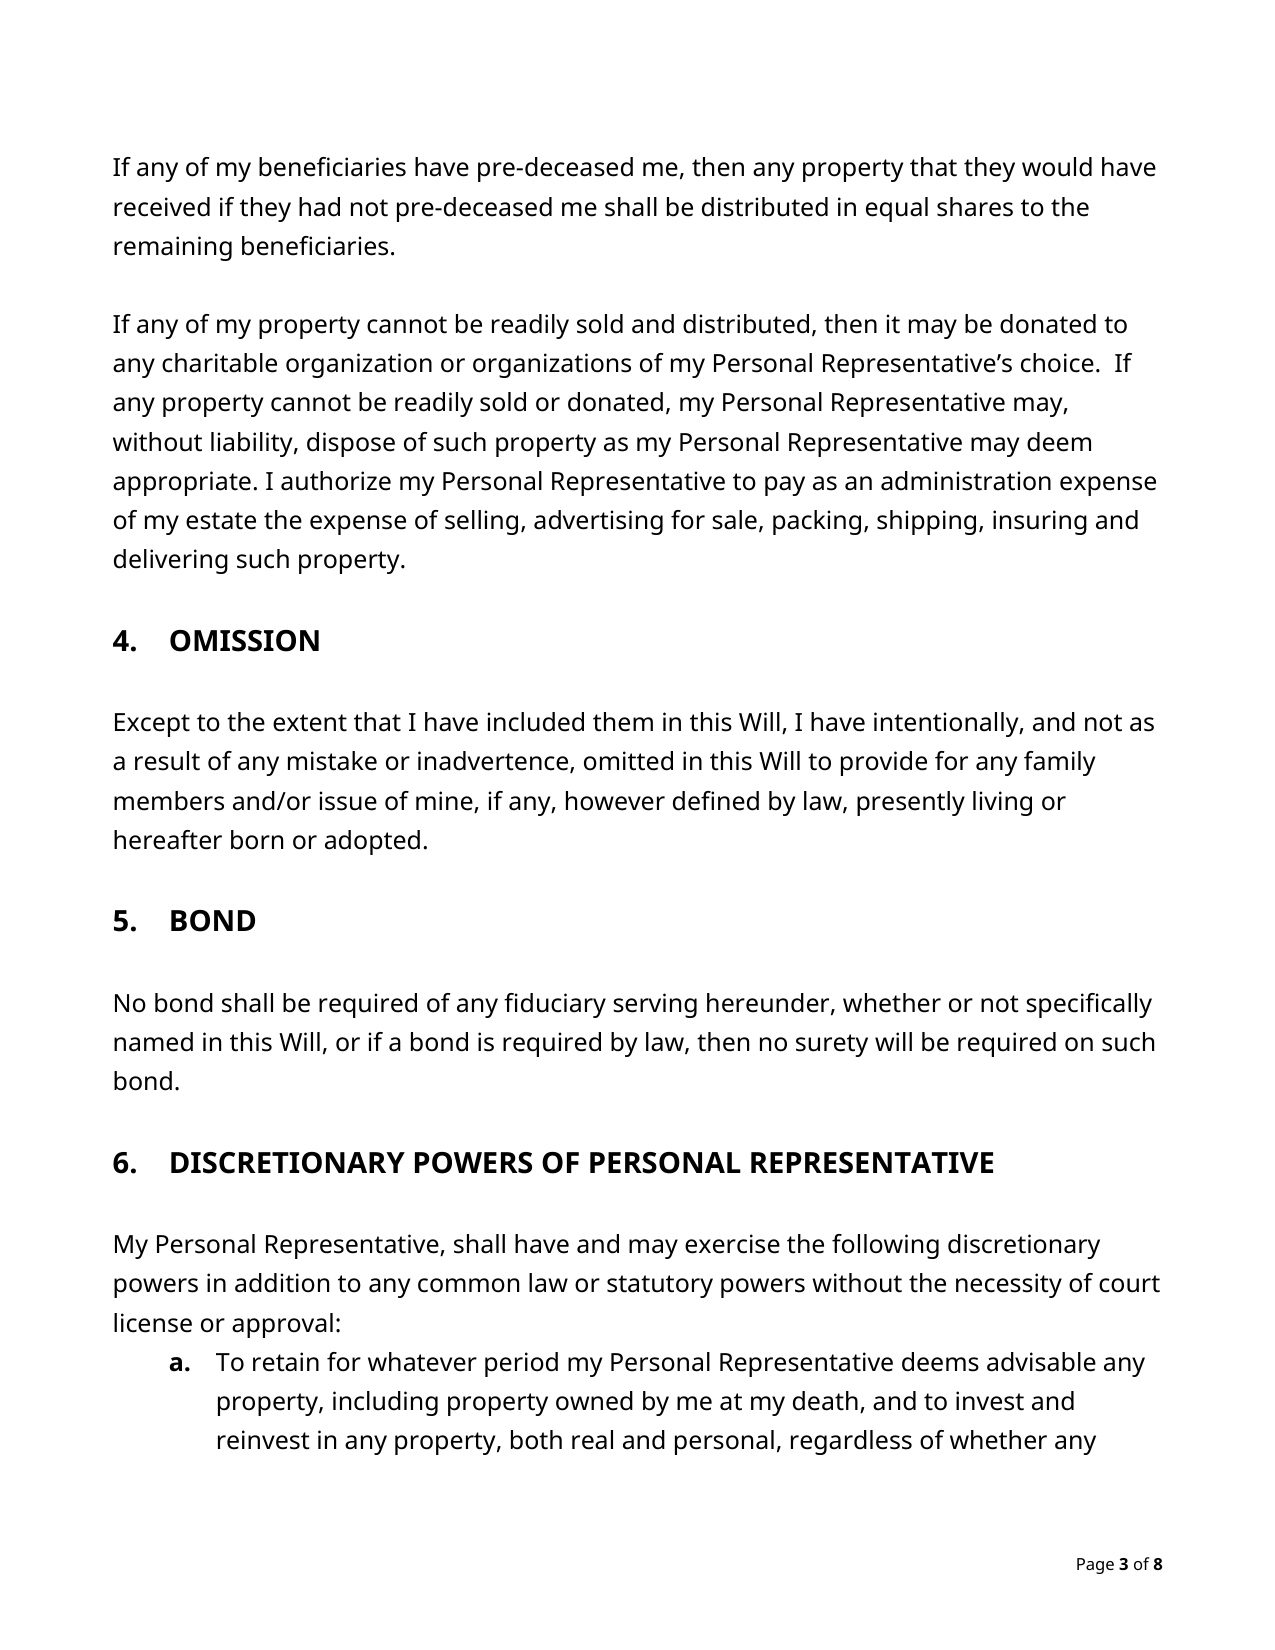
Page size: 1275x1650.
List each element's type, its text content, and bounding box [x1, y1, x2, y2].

text Except to the extent that I have included them in this Will, I have intentionally, and not as a result of any mistake or inadvertence, omitted in this Will to provide for any family members and/or issue of mine, if any, however defined by law, presently living or hereafter born or adopted. [112, 705, 1162, 856]
text If any of my beneficiaries have pre-deceased me, then any property that they would have received if they had not pre-deceased me shall be distributed in equal shares to the remaining beneficiaries. [112, 150, 1162, 262]
text No bond shall be required of any fiduciary serving hereunder, whether or not specifically named in this Will, or if a bond is required by law, then no surety will be required on such bond. [112, 985, 1162, 1098]
list OMISSION [112, 620, 1162, 660]
list DISCRETIONARY POWERS OF PERSONAL REPRESENTATIVE [112, 1142, 1162, 1182]
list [169, 1344, 1162, 1457]
list BOND [112, 901, 1162, 940]
text If any of my property cannot be readily sold and distributed, then it may be donated to any charitable organization or organizations of my Personal Representative’s choice. If any property cannot be readily sold or donated, my Personal Representative may, without liability, dispose of such property as my Personal Representative may deem appropriate. I authorize my Personal Representative to pay as an administration expense of my estate the expense of selling, advertising for sale, packing, shipping, insuring and delivering such property. [112, 307, 1162, 576]
text My Personal Representative, shall have and may exercise the following discretionary powers in addition to any common law or statutory powers without the necessity of court license or approval: [112, 1227, 1162, 1339]
